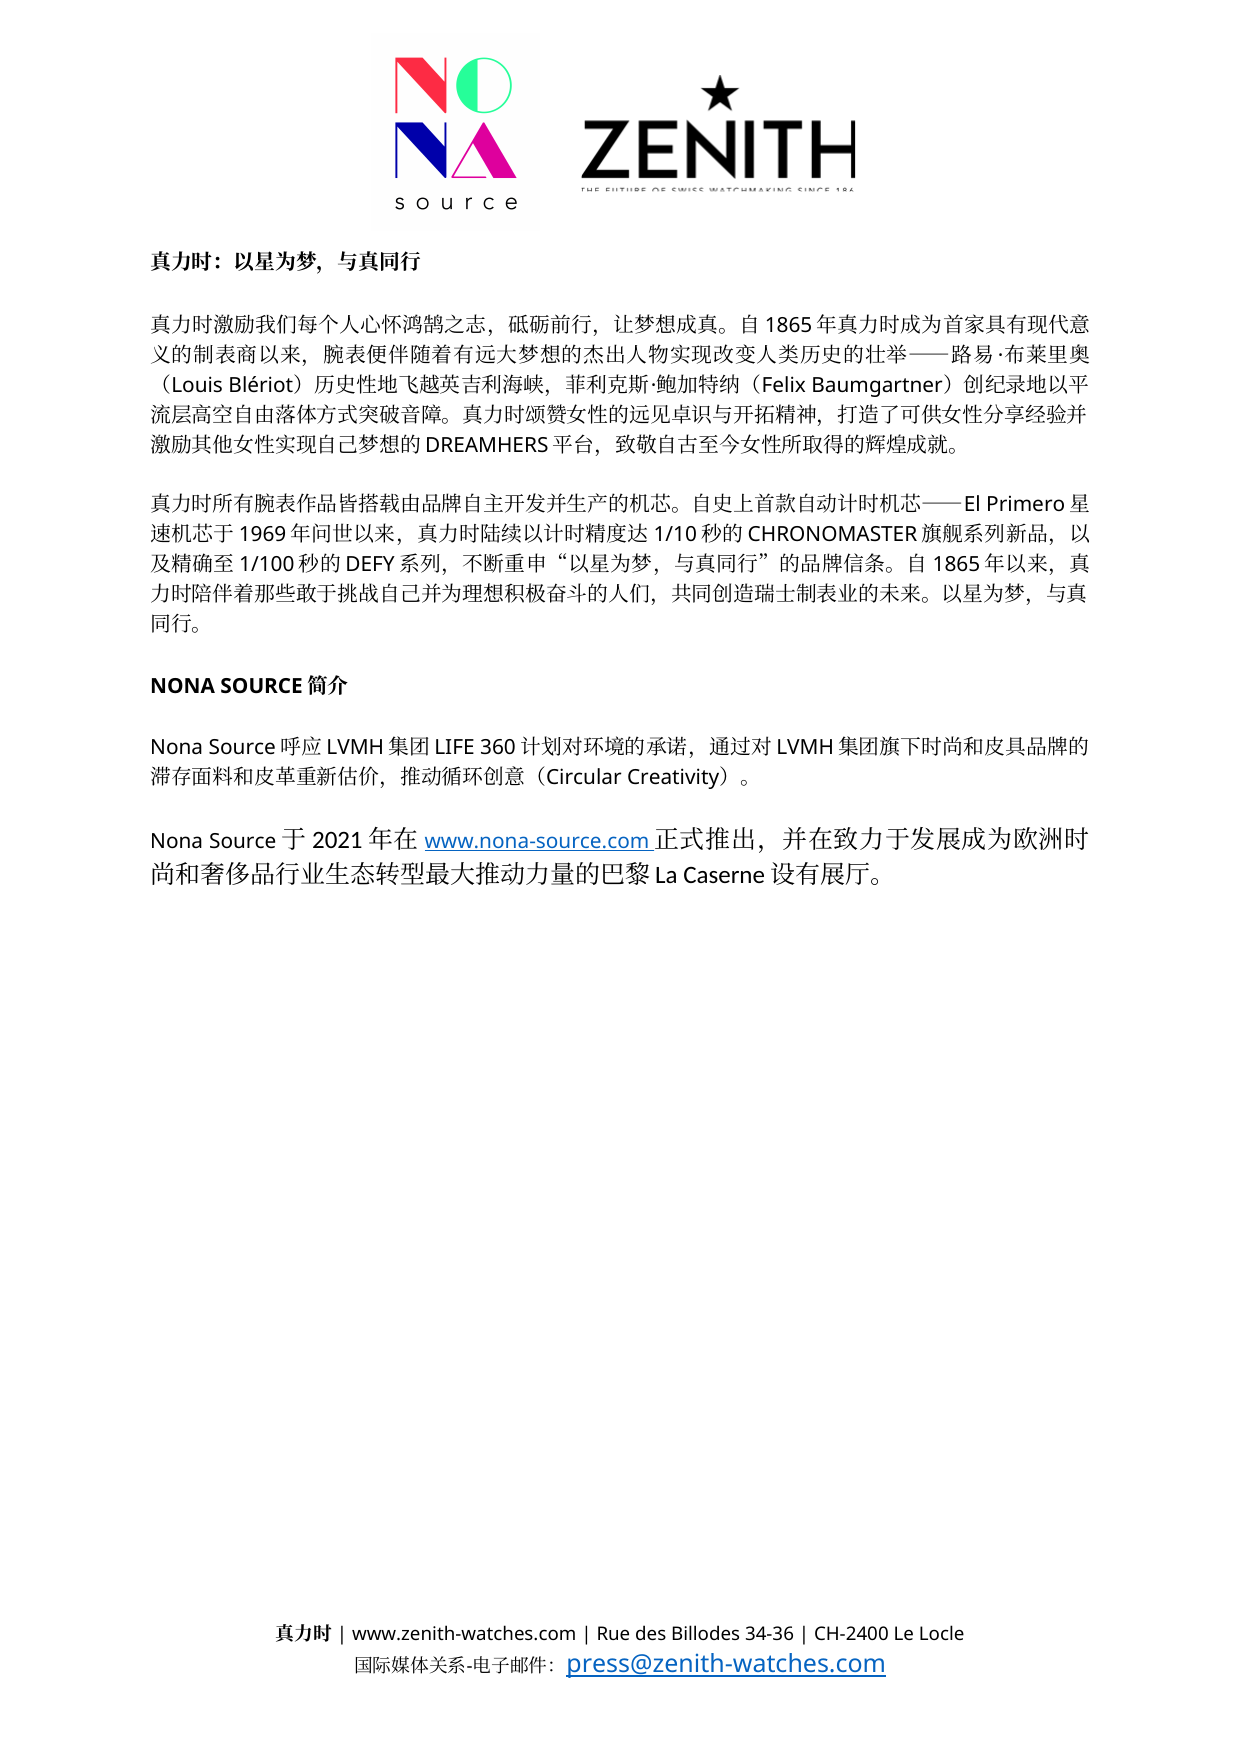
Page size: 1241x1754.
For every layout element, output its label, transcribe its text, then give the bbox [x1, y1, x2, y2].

picture [370, 33, 540, 231]
text 真力时：以星为梦，与真同行 [150, 246, 1090, 276]
text NONA SOURCE简介 [150, 670, 1090, 700]
text 真力时激励我们每个人心怀鸿鹄之志，砥砺前行，让梦想成真。自1865年真力时成为首家具有现代意义的制表商以来，腕表便伴随着有远大梦想的杰出人物实现改变人类历史的壮举——路易·布莱里奥（Louis Blériot）历史性地飞越英吉利海峡，菲利克斯·鲍加特纳（Felix Baumgartner）创纪录地以平流层高空自由落体方式突破音障。真力时颂赞女性的远见卓识与开拓精神，打造了可供女性分享经验并激励其他女性实现自己梦想的DREAMHERS平台，致敬自古至今女性所取得的辉煌成就。 [150, 308, 1090, 459]
text Nona Source于2021年在www.nona-source.com正式推出，并在致力于发展成为欧洲时尚和奢侈品行业生态转型最大推动力量的巴黎La Caserne设有展厅。 [150, 819, 1090, 891]
text 真力时所有腕表作品皆搭载由品牌自主开发并生产的机芯。自史上首款自动计时机芯——El Primero星速机芯于1969年问世以来，真力时陆续以计时精度达1/10秒的CHRONOMASTER旗舰系列新品，以及精确至1/100秒的DEFY系列，不断重申“以星为梦，与真同行”的品牌信条。自1865年以来，真力时陪伴着那些敢于挑战自己并为理想积极奋斗的人们，共同创造瑞士制表业的未来。以星为梦，与真同行。 [150, 487, 1090, 637]
text Nona Source呼应LVMH集团LIFE 360计划对环境的承诺，通过对LVMH集团旗下时尚和皮具品牌的滞存面料和皮革重新估价，推动循环创意（Circular Creativity）。 [150, 731, 1090, 791]
picture [580, 75, 855, 191]
